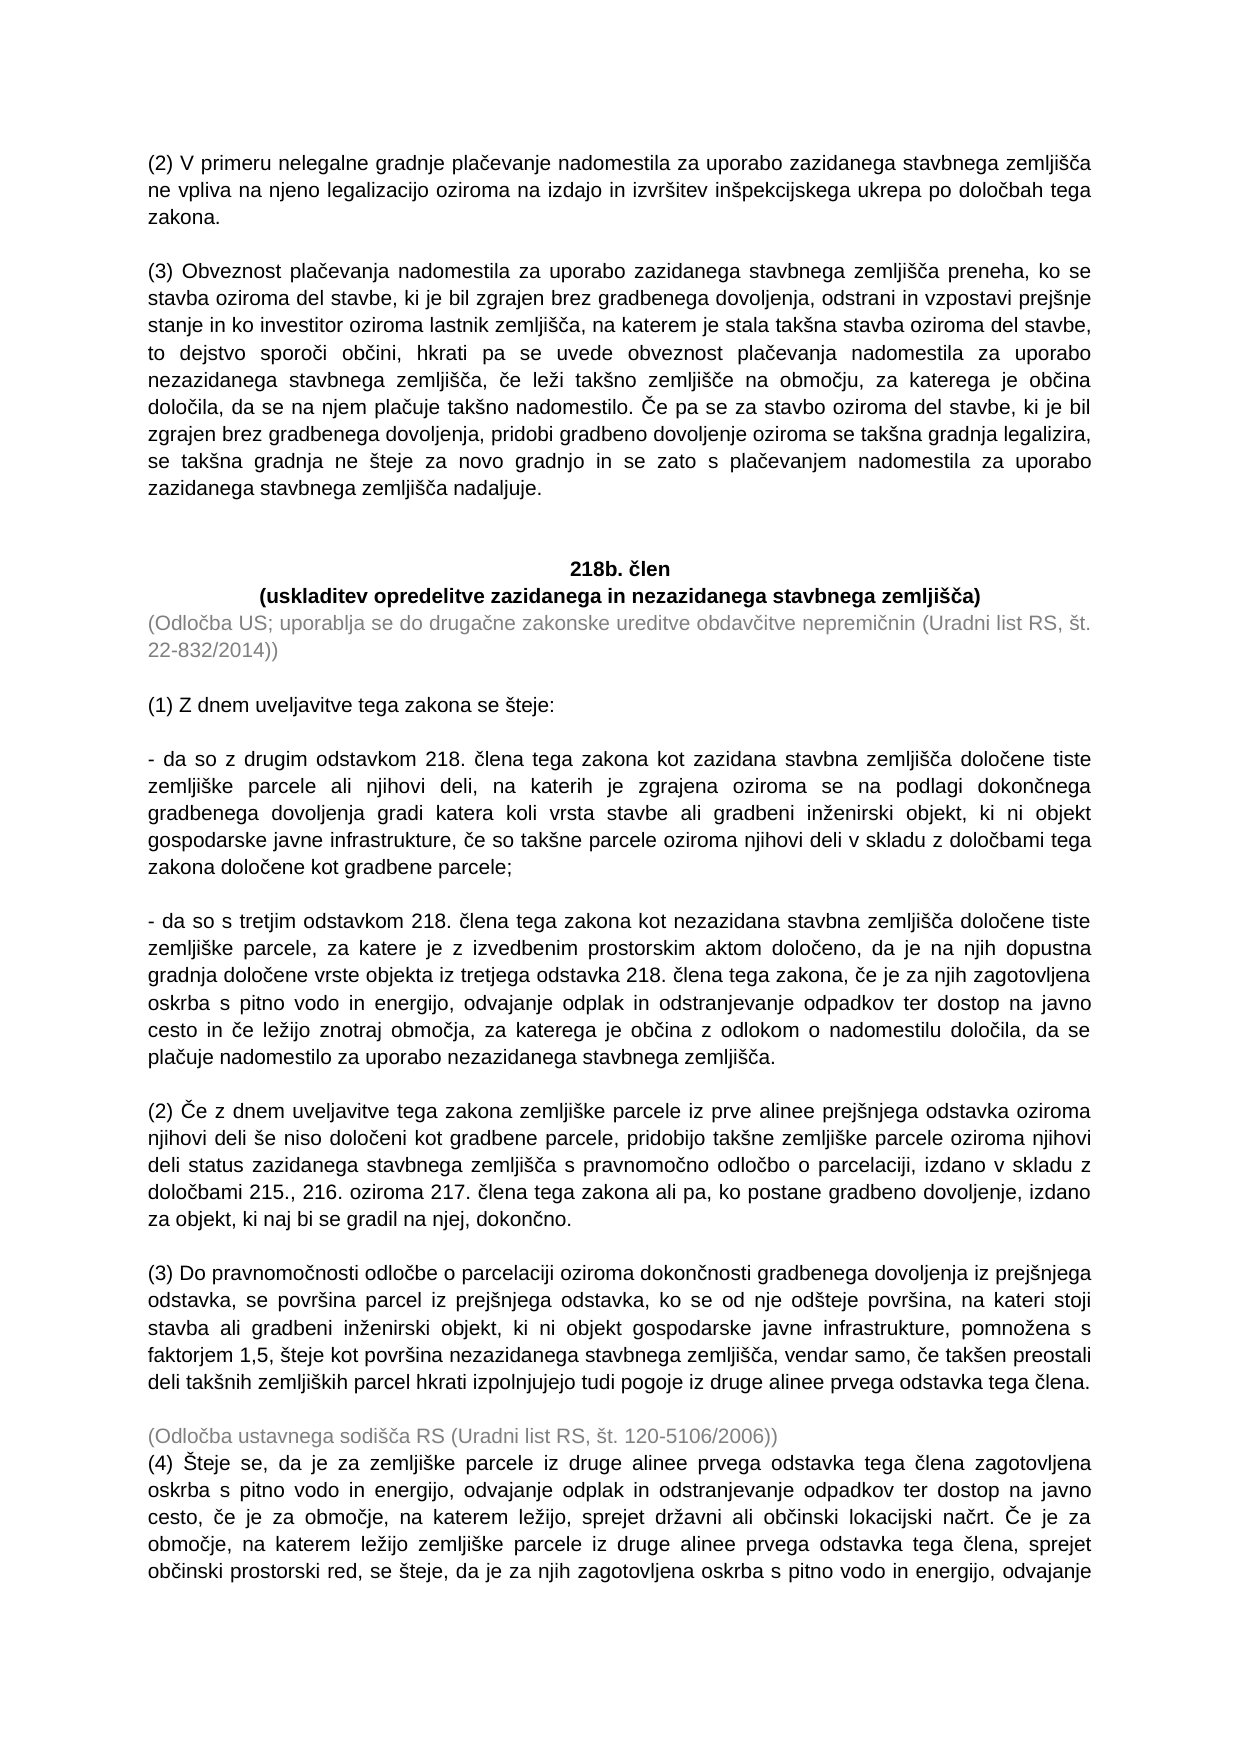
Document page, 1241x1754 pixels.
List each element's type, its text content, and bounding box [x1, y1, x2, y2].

text (uskladitev opredelitve zazidanega in nezazidanega stavbnega zemljišča) [148, 581, 1093, 608]
text - da so z drugim odstavkom 218. člena tega zakona kot zazidana stavbna zemljišča določene tiste zemljiške parcele ali njihovi deli, na katerih je zgrajena oziroma se na podlagi dokončnega gradbenega dovoljenja gradi katera koli vrsta stavbe ali gradbeni inženirski objekt, ki ni objekt gospodarske javne infrastrukture, če so takšne parcele oziroma njihovi deli v skladu z določbami tega zakona določene kot gradbene parcele; [148, 743, 1093, 879]
text (2) V primeru nelegalne gradnje plačevanje nadomestila za uporabo zazidanega stavbnega zemljišča ne vpliva na njeno legalizacijo oziroma na izdajo in izvršitev inšpekcijskega ukrepa po določbah tega zakona. [148, 148, 1093, 229]
text (2) Če z dnem uveljavitve tega zakona zemljiške parcele iz prve alinee prejšnjega odstavka oziroma njihovi deli še niso določeni kot gradbene parcele, pridobijo takšne zemljiške parcele oziroma njihovi deli status zazidanega stavbnega zemljišča s pravnomočno odločbo o parcelaciji, izdano v skladu z določbami 215., 216. oziroma 217. člena tega zakona ali pa, ko postane gradbeno dovoljenje, izdano za objekt, ki naj bi se gradil na njej, dokončno. [148, 1096, 1093, 1231]
text (3) Do pravnomočnosti odločbe o parcelaciji oziroma dokončnosti gradbenega dovoljenja iz prejšnjega odstavka, se površina parcel iz prejšnjega odstavka, ko se od nje odšteje površina, na kateri stoji stavba ali gradbeni inženirski objekt, ki ni objekt gospodarske javne infrastrukture, pomnožena s faktorjem 1,5, šteje kot površina nezazidanega stavbnega zemljišča, vendar samo, če takšen preostali deli takšnih zemljiških parcel hkrati izpolnjujejo tudi pogoje iz druge alinee prvega odstavka tega člena. [148, 1258, 1093, 1393]
text (Odločba ustavnega sodišča RS (Uradni list RS, št. 120-5106/2006)) [148, 1421, 1093, 1448]
text - da so s tretjim odstavkom 218. člena tega zakona kot nezazidana stavbna zemljišča določene tiste zemljiške parcele, za katere je z izvedbenim prostorskim aktom določeno, da je na njih dopustna gradnja določene vrste objekta iz tretjega odstavka 218. člena tega zakona, če je za njih zagotovljena oskrba s pitno vodo in energijo, odvajanje odplak in odstranjevanje odpadkov ter dostop na javno cesto in če ležijo znotraj območja, za katerega je občina z odlokom o nadomestilu določila, da se plačuje nadomestilo za uporabo nezazidanega stavbnega zemljišča. [148, 906, 1093, 1068]
text (Odločba US; uporablja se do drugačne zakonske ureditve obdavčitve nepremičnin (Uradni list RS, št. 22-832/2014)) [148, 608, 1093, 662]
text (1) Z dnem uveljavitve tega zakona se šteje: [148, 689, 1093, 716]
text 218b. člen [148, 554, 1093, 581]
text (3) Obveznost plačevanja nadomestila za uporabo zazidanega stavbnega zemljišča preneha, ko se stavba oziroma del stavbe, ki je bil zgrajen brez gradbenega dovoljenja, odstrani in vzpostavi prejšnje stanje in ko investitor oziroma lastnik zemljišča, na katerem je stala takšna stavba oziroma del stavbe, to dejstvo sporoči občini, hkrati pa se uvede obveznost plačevanja nadomestila za uporabo nezazidanega stavbnega zemljišča, če leži takšno zemljišče na območju, za katerega je občina določila, da se na njem plačuje takšno nadomestilo. Če pa se za stavbo oziroma del stavbe, ki je bil zgrajen brez gradbenega dovoljenja, pridobi gradbeno dovoljenje oziroma se takšna gradnja legalizira, se takšna gradnja ne šteje za novo gradnjo in se zato s plačevanjem nadomestila za uporabo zazidanega stavbnega zemljišča nadaljuje. [148, 256, 1093, 500]
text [148, 1448, 1093, 1583]
